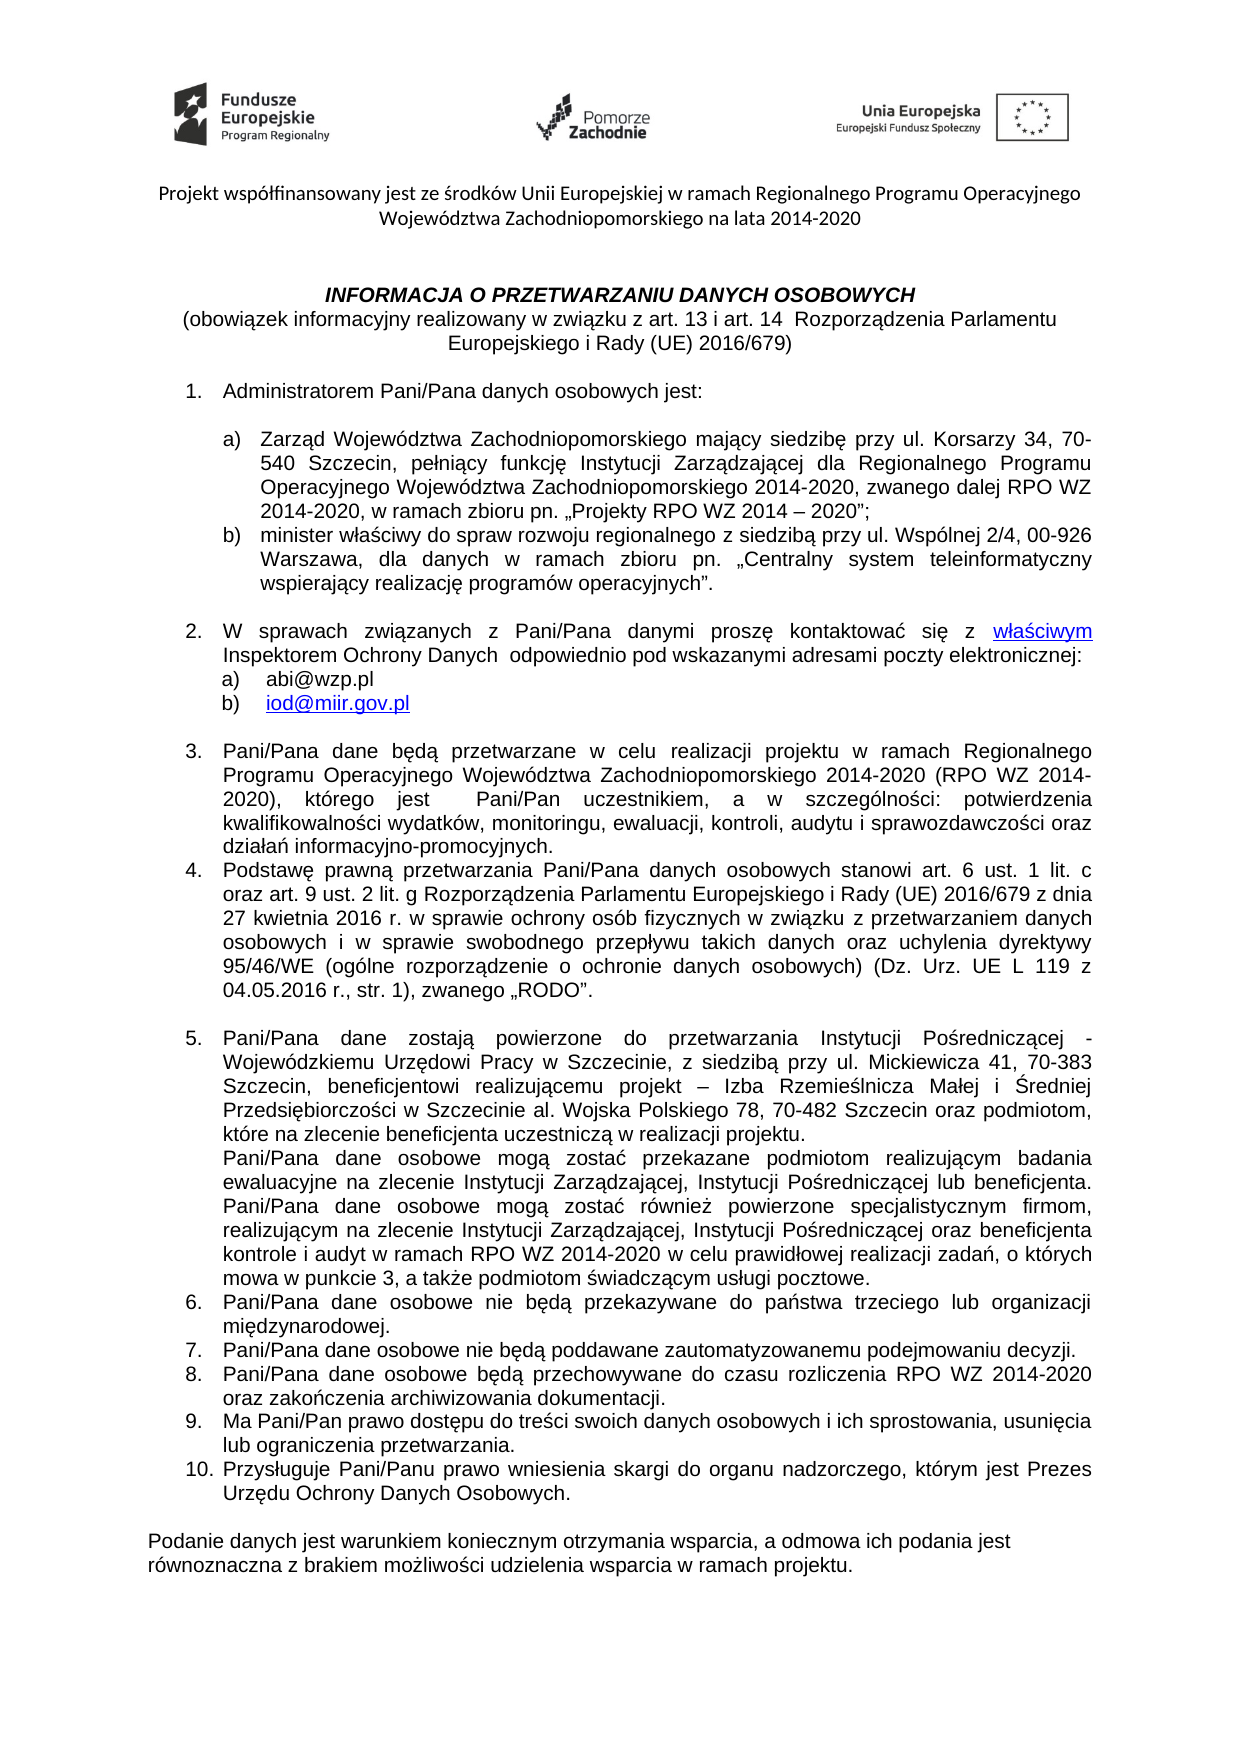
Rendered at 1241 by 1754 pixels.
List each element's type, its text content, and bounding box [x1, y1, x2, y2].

list Pani/Pana dane osobowe mogą zostać przekazane podmiotom realizującym badania ewaluacyjne na zlecenie Instytucji Zarządzającej, Instytucji Pośredniczącej lub beneficjenta. Pani/Pana dane osobowe mogą zostać również powierzone specjalistycznym firmom, realizującym na zlecenie Instytucji Zarządzającej, Instytucji Pośredniczącej oraz beneficjenta kontrole i audyt w ramach RPO WZ 2014-2020 w celu prawidłowej realizacji zadań, o których mowa w punkcie 3, a także podmiotom świadczącym usługi pocztowe. [223, 1146, 1093, 1289]
text Podanie danych jest warunkiem koniecznym otrzymania wsparcia, a odmowa ich podania jest równoznaczna z brakiem możliwości udzielenia wsparcia w ramach projektu. [148, 1529, 1093, 1577]
list iod@miir.gov.pl [221, 691, 1093, 714]
list Administratorem Pani/Pana danych osobowych jest: [185, 379, 1093, 403]
list Pani/Pana dane osobowe nie będą przekazywane do państwa trzeciego lub organizacji międzynarodowej. [185, 1289, 1093, 1337]
list Zarząd Województwa Zachodniopomorskiego mający siedzibę przy ul. Korsarzy 34, 70-540 Szczecin, pełniący funkcję Instytucji Zarządzającej dla Regionalnego Programu Operacyjnego Województwa Zachodniopomorskiego 2014-2020, zwanego dalej RPO WZ 2014-2020, w ramach zbioru pn. „Projekty RPO WZ 2014 – 2020”; [223, 427, 1093, 523]
text (obowiązek informacyjny realizowany w związku z art. 13 i art. 14 Rozporządzenia Parlamentu Europejskiego i Rady (UE) 2016/679) [148, 307, 1093, 355]
list W sprawach związanych z Pani/Pana danymi proszę kontaktować się z właściwym Inspektorem Ochrony Danych odpowiednio pod wskazanymi adresami poczty elektronicznej: [185, 619, 1093, 667]
list Przysługuje Pani/Panu prawo wniesienia skargi do organu nadzorczego, którym jest Prezes Urzędu Ochrony Danych Osobowych. [185, 1457, 1093, 1505]
list Pani/Pana dane zostają powierzone do przetwarzania Instytucji Pośredniczącej - Wojewódzkiemu Urzędowi Pracy w Szczecinie, z siedzibą przy ul. Mickiewicza 41, 70-383 Szczecin, beneficjentowi realizującemu projekt – Izba Rzemieślnicza Małej i Średniej Przedsiębiorczości w Szczecinie al. Wojska Polskiego 78, 70-482 Szczecin oraz podmiotom, które na zlecenie beneficjenta uczestniczą w realizacji projektu. [185, 1026, 1093, 1146]
list Pani/Pana dane będą przetwarzane w celu realizacji projektu w ramach Regionalnego Programu Operacyjnego Województwa Zachodniopomorskiego 2014-2020 (RPO WZ 2014-2020), którego jest Pani/Pan uczestnikiem, a w szczególności: potwierdzenia kwalifikowalności wydatków, monitoringu, ewaluacji, kontroli, audytu i sprawozdawczości oraz działań informacyjno-promocyjnych. [185, 738, 1093, 858]
picture [148, 73, 1093, 155]
list Ma Pani/Pan prawo dostępu do treści swoich danych osobowych i ich sprostowania, usunięcia lub ograniczenia przetwarzania. [185, 1409, 1093, 1457]
text INFORMACJA O PRZETWARZANIU DANYCH OSOBOWYCH [148, 283, 1093, 307]
list Pani/Pana dane osobowe nie będą poddawane zautomatyzowanemu podejmowaniu decyzji. [185, 1337, 1093, 1361]
list Pani/Pana dane osobowe będą przechowywane do czasu rozliczenia RPO WZ 2014-2020 oraz zakończenia archiwizowania dokumentacji. [185, 1361, 1093, 1409]
list minister właściwy do spraw rozwoju regionalnego z siedzibą przy ul. Wspólnej 2/4, 00-926 Warszawa, dla danych w ramach zbioru pn. „Centralny system teleinformatyczny wspierający realizację programów operacyjnych”. [223, 523, 1093, 595]
list Podstawę prawną przetwarzania Pani/Pana danych osobowych stanowi art. 6 ust. 1 lit. c oraz art. 9 ust. 2 lit. g Rozporządzenia Parlamentu Europejskiego i Rady (UE) 2016/679 z dnia 27 kwietnia 2016 r. w sprawie ochrony osób fizycznych w związku z przetwarzaniem danych osobowych i w sprawie swobodnego przepływu takich danych oraz uchylenia dyrektywy 95/46/WE (ogólne rozporządzenie o ochronie danych osobowych) (Dz. Urz. UE L 119 z 04.05.2016 r., str. 1), zwanego „RODO”. [185, 858, 1093, 1002]
list abi@wzp.pl [221, 667, 1093, 691]
